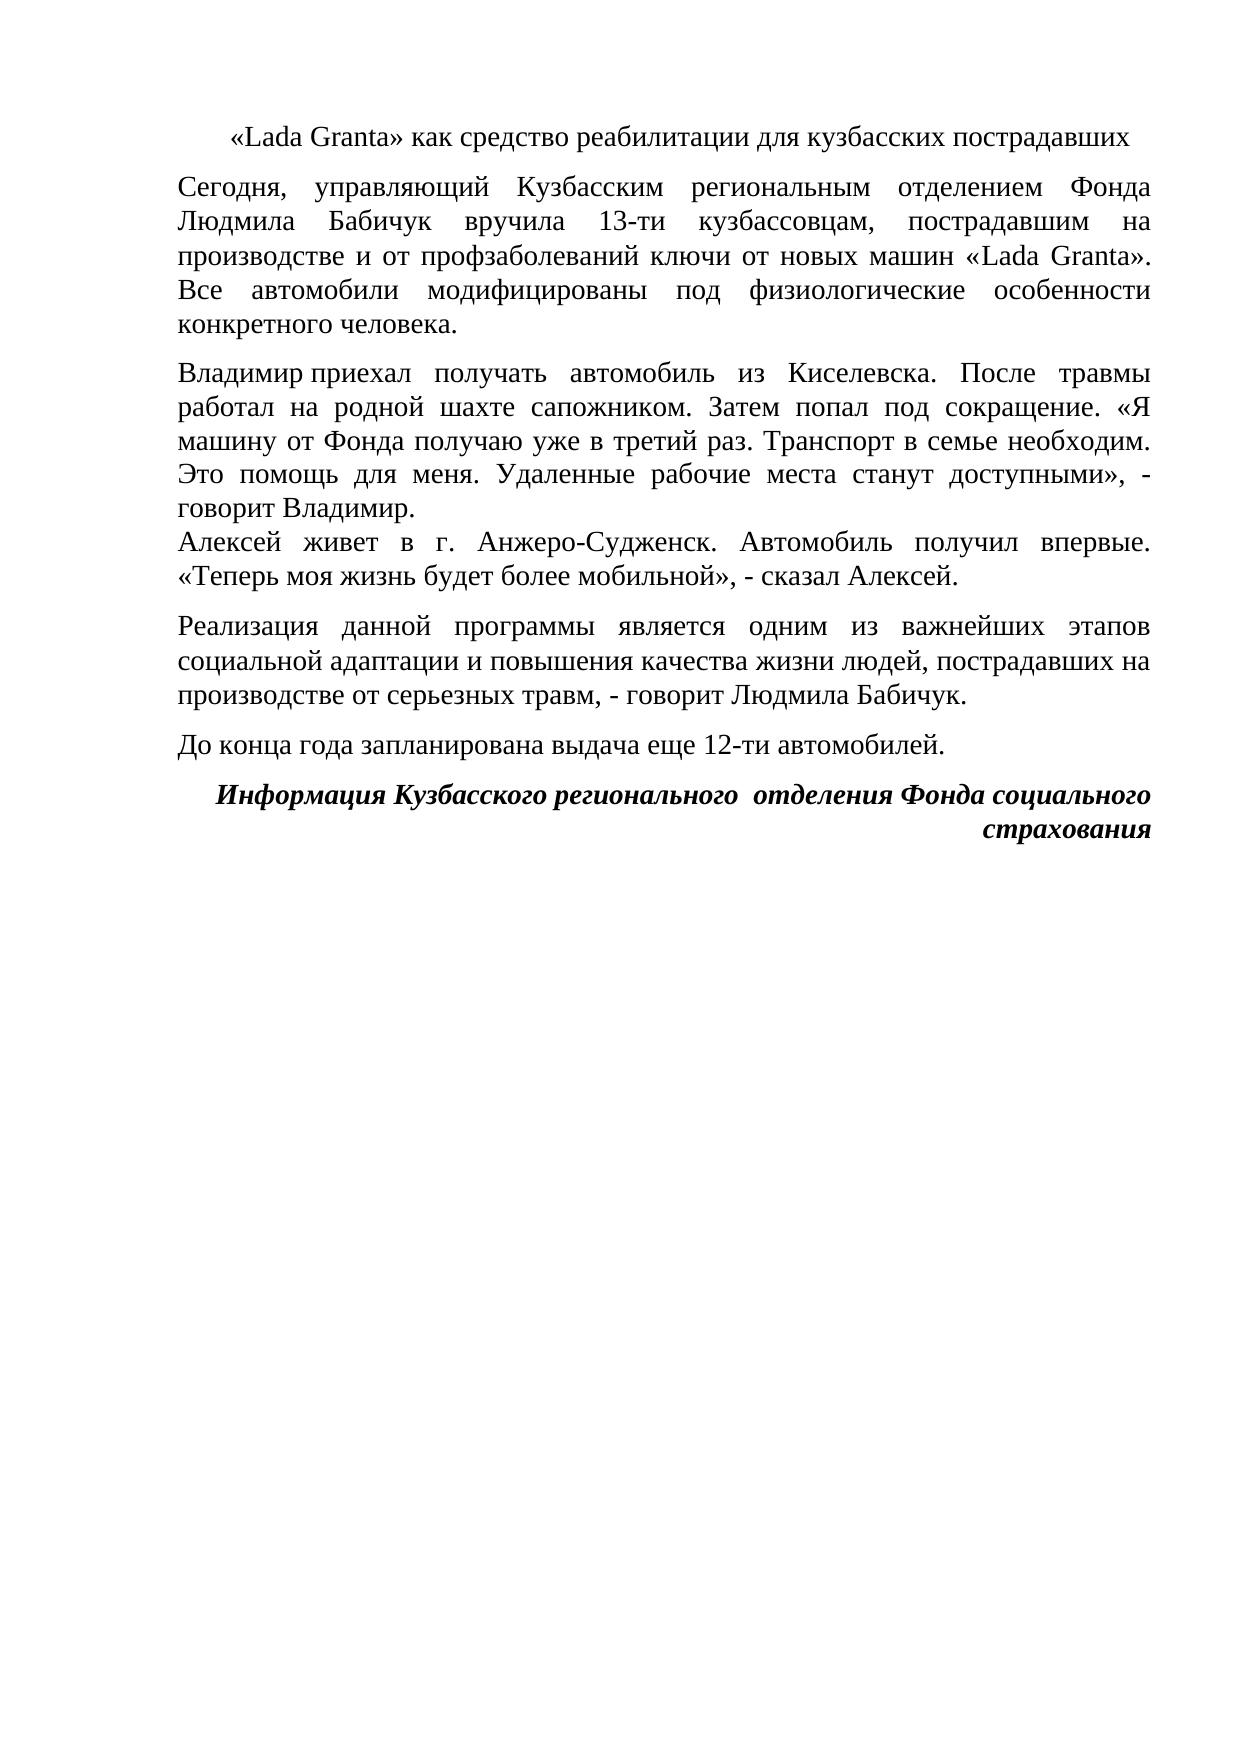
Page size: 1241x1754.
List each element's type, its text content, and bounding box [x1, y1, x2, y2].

text Информация Кузбасского регионального отделения Фонда социального страхования [177, 776, 1152, 845]
text Владимир приехал получать автомобиль из Киселевска. После травмы работал на родной шахте сапожником. Затем попал под сокращение. «Я машину от Фонда получаю уже в третий раз. Транспорт в семье необходим. Это помощь для меня. Удаленные рабочие места станут доступными», - говорит Владимир. [177, 356, 1152, 523]
text До конца года запланирована выдача еще 12-ти автомобилей. [177, 726, 1152, 761]
text Сегодня, управляющий Кузбасским региональным отделением Фонда Людмила Бабичук вручила 13-ти кузбассовцам, пострадавшим на производстве и от профзаболеваний ключи от новых машин «Lada Granta». Все автомобили модифицированы под физиологические особенности конкретного человека. [177, 168, 1152, 340]
text «Lada Granta» как средство реабилитации для кузбасских пострадавших [177, 118, 1152, 152]
text Реализация данной программы является одним из важнейших этапов социальной адаптации и повышения качества жизни людей, пострадавших на производстве от серьезных травм, - говорит Людмила Бабичук. [177, 676, 1152, 711]
text Алексей живет в г. Анжеро-Судженск. Автомобиль получил впервые. «Теперь моя жизнь будет более мобильной», - сказал Алексей. [177, 523, 1152, 592]
